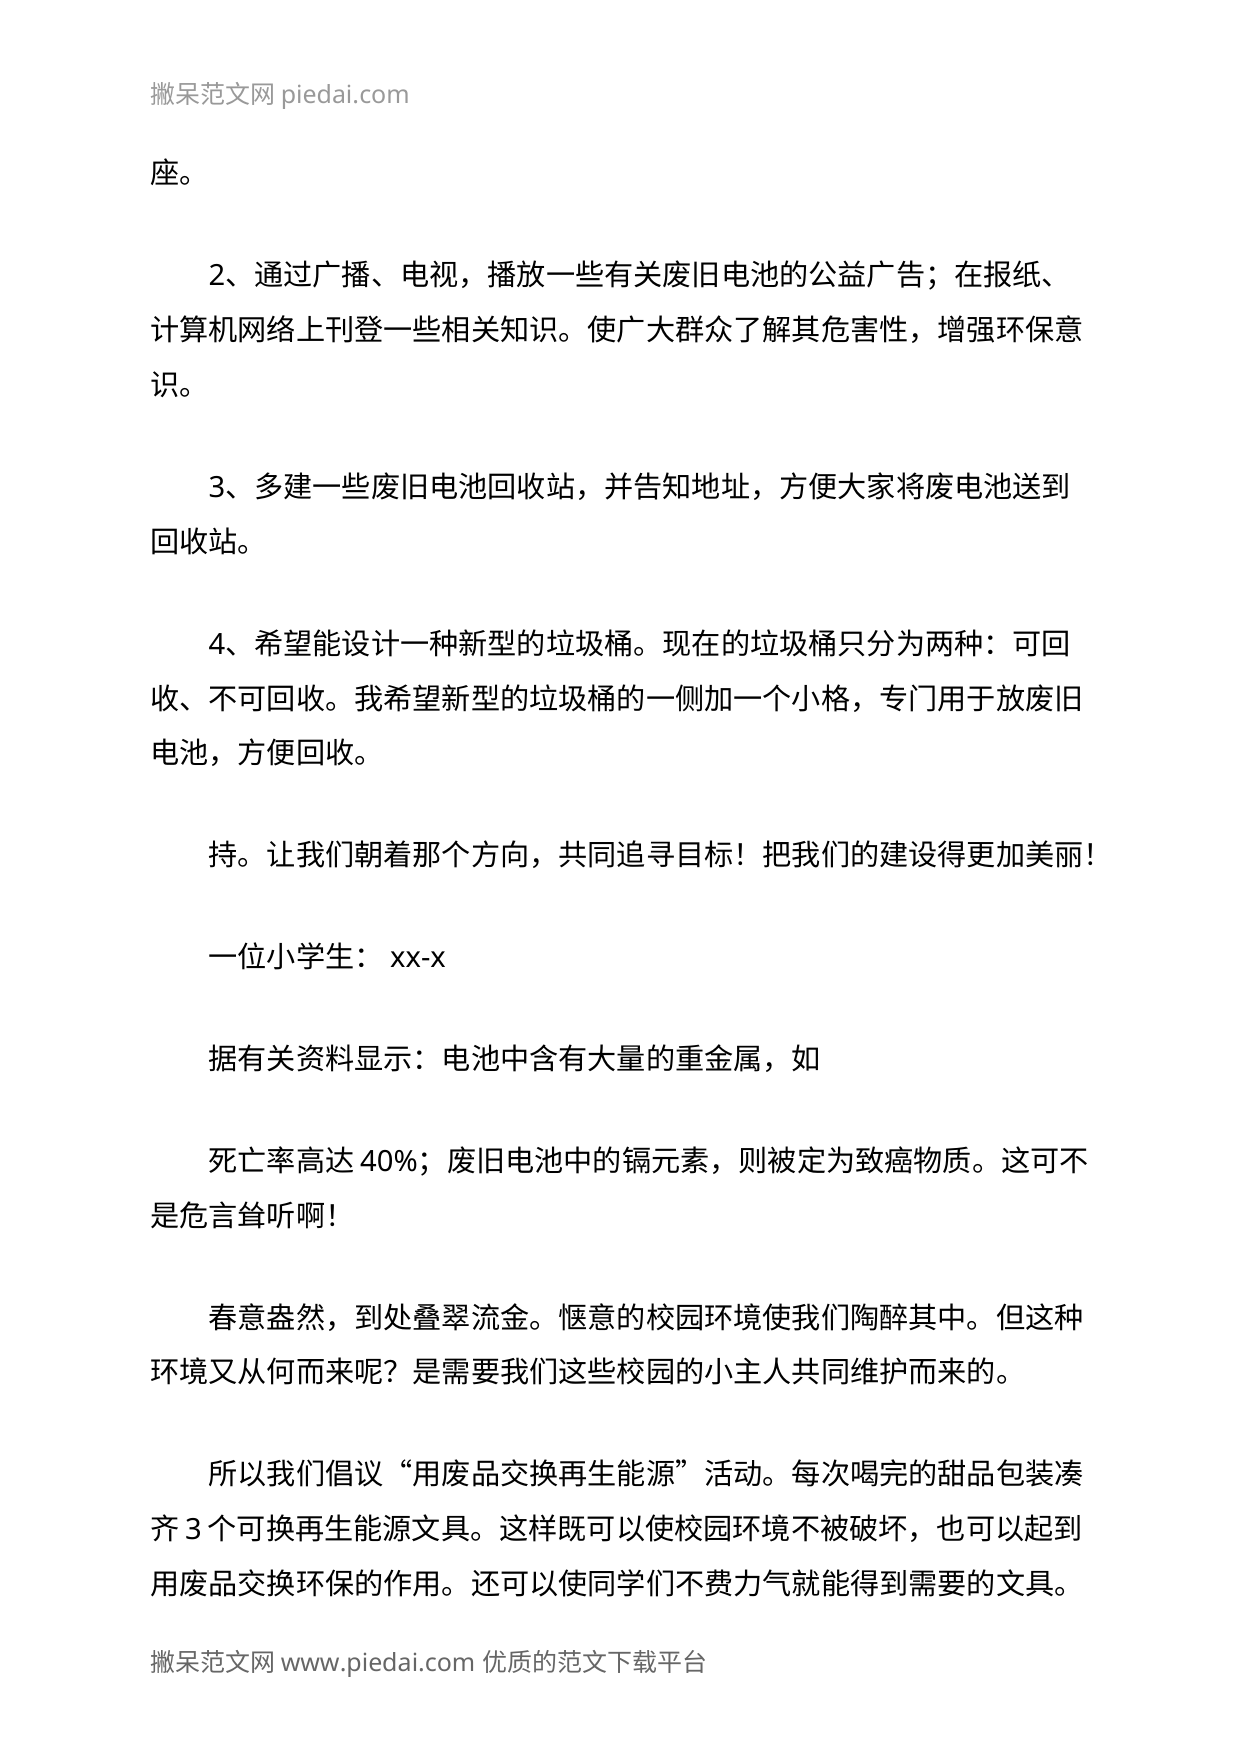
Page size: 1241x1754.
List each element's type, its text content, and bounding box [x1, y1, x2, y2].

text 4、希望能设计一种新型的垃圾桶。现在的垃圾桶只分为两种：可回收、不可回收。我希望新型的垃圾桶的一侧加一个小格，专门用于放废旧电池，方便回收。 [150, 620, 1090, 772]
text 一位小学生： xx-x [150, 934, 1090, 976]
text 3、多建一些废旧电池回收站，并告知地址，方便大家将废电池送到回收站。 [150, 463, 1090, 561]
text 春意盎然，到处叠翠流金。惬意的校园环境使我们陶醉其中。但这种环境又从何而来呢？是需要我们这些校园的小主人共同维护而来的。 [150, 1294, 1090, 1391]
text 死亡率高达40%；废旧电池中的镉元素，则被定为致癌物质。这可不是危言耸听啊！ [150, 1137, 1090, 1235]
text 据有关资料显示：电池中含有大量的重金属，如 [150, 1036, 1090, 1078]
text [150, 1451, 1090, 1603]
text 持。让我们朝着那个方向，共同追寻目标！把我们的建设得更加美丽！ [150, 832, 1090, 874]
text 2、通过广播、电视，播放一些有关废旧电池的公益广告；在报纸、计算机网络上刊登一些相关知识。使广大群众了解其危害性，增强环保意识。 [150, 252, 1090, 404]
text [150, 150, 1090, 192]
